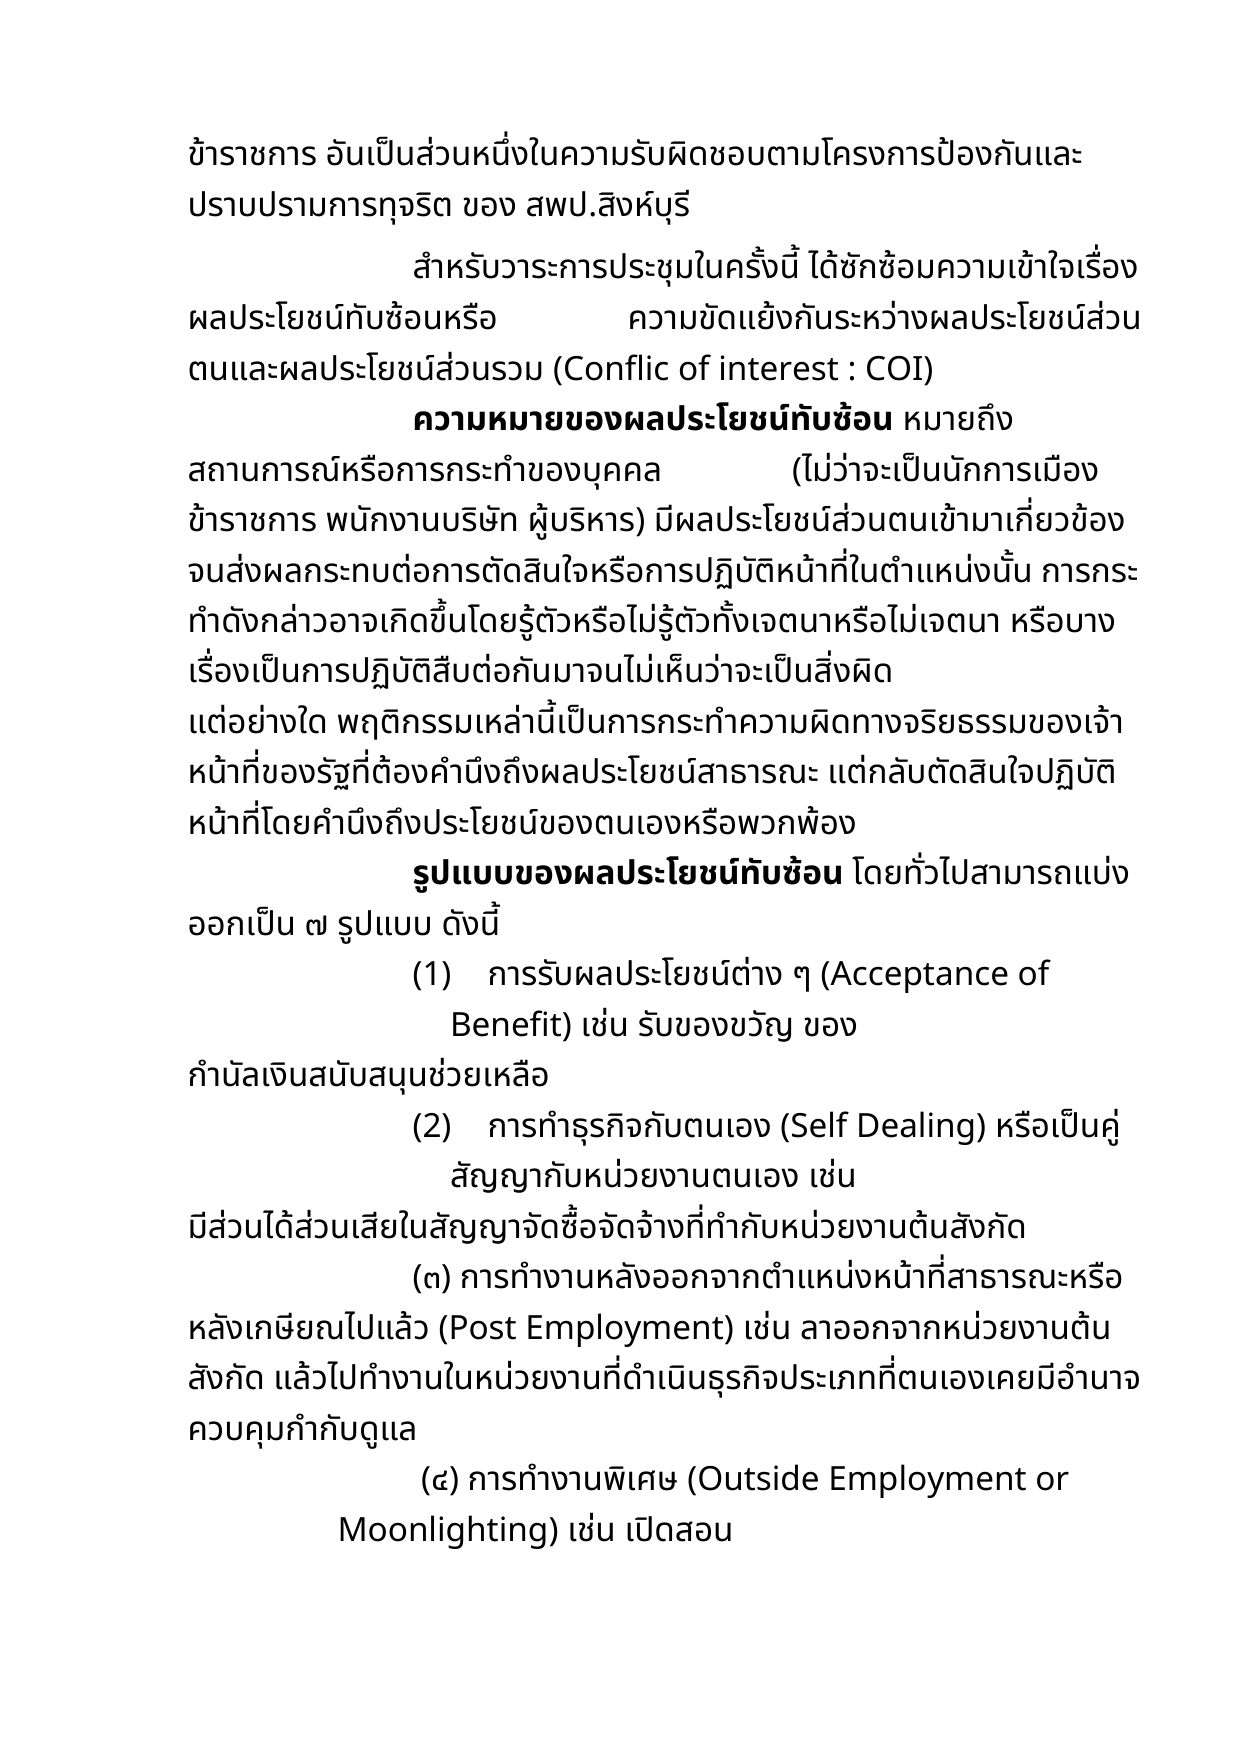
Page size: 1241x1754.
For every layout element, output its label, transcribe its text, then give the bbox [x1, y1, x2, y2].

list การทำธุรกิจกับตนเอง (Self Dealing) หรือเป็นคู่สัญญากับหน่วยงานตนเอง เช่น [412, 1102, 1152, 1203]
list การรับผลประโยชน์ต่าง ๆ (Acceptance of Benefit) เช่น รับของขวัญ ของ [412, 950, 1152, 1051]
text (๔) การทำงานพิเศษ (Outside Employment or Moonlighting) เช่น เปิดสอน [337, 1455, 1152, 1556]
text (๓) การทำงานหลังออกจากตำแหน่งหน้าที่สาธารณะหรือหลังเกษียณไปแล้ว (Post Employment) เช่น ลาออกจากหน่วยงานต้นสังกัด แล้วไปทำงานในหน่วยงานที่ดำเนินธุรกิจประเภทที่ตนเองเคยมีอำนาจควบคุมกำกับดูแล [187, 1253, 1152, 1455]
text มีส่วนได้ส่วนเสียในสัญญาจัดซื้อจัดจ้างที่ทำกับหน่วยงานต้นสังกัด [187, 1203, 1152, 1253]
text สำหรับวาระการประชุมในครั้งนี้ ได้ซักซ้อมความเข้าใจเรื่องผลประโยชน์ทับซ้อนหรือ ความขัดแย้งกันระหว่างผลประโยชน์ส่วนตนและผลประโยชน์ส่วนรวม (Conflic of interest : COI) [187, 243, 1152, 395]
text รูปแบบของผลประโยชน์ทับซ้อน โดยทั่วไปสามารถแบ่งออกเป็น ๗ รูปแบบ ดังนี้ [187, 849, 1152, 950]
text ความหมายของผลประโยชน์ทับซ้อน หมายถึง สถานการณ์หรือการกระทำของบุคคล (ไม่ว่าจะเป็นนักการเมือง ข้าราชการ พนักงานบริษัท ผู้บริหาร) มีผลประโยชน์ส่วนตนเข้ามาเกี่ยวข้อง จนส่งผลกระทบต่อการตัดสินใจหรือการปฏิบัติหน้าที่ในตำแหน่งนั้น การกระทำดังกล่าวอาจเกิดขึ้นโดยรู้ตัวหรือไม่รู้ตัวทั้งเจตนาหรือไม่เจตนา หรือบางเรื่องเป็นการปฏิบัติสืบต่อกันมาจนไม่เห็นว่าจะเป็นสิ่งผิด แต่อย่างใด พฤติกรรมเหล่านี้เป็นการกระทำความผิดทางจริยธรรมของเจ้าหน้าที่ของรัฐที่ต้องคำนึงถึงผลประโยชน์สาธารณะ แต่กลับตัดสินใจปฏิบัติหน้าที่โดยคำนึงถึงประโยชน์ของตนเองหรือพวกพ้อง [187, 395, 1152, 849]
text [187, 130, 1152, 231]
text กำนัลเงินสนับสนุนช่วยเหลือ [187, 1051, 1152, 1102]
